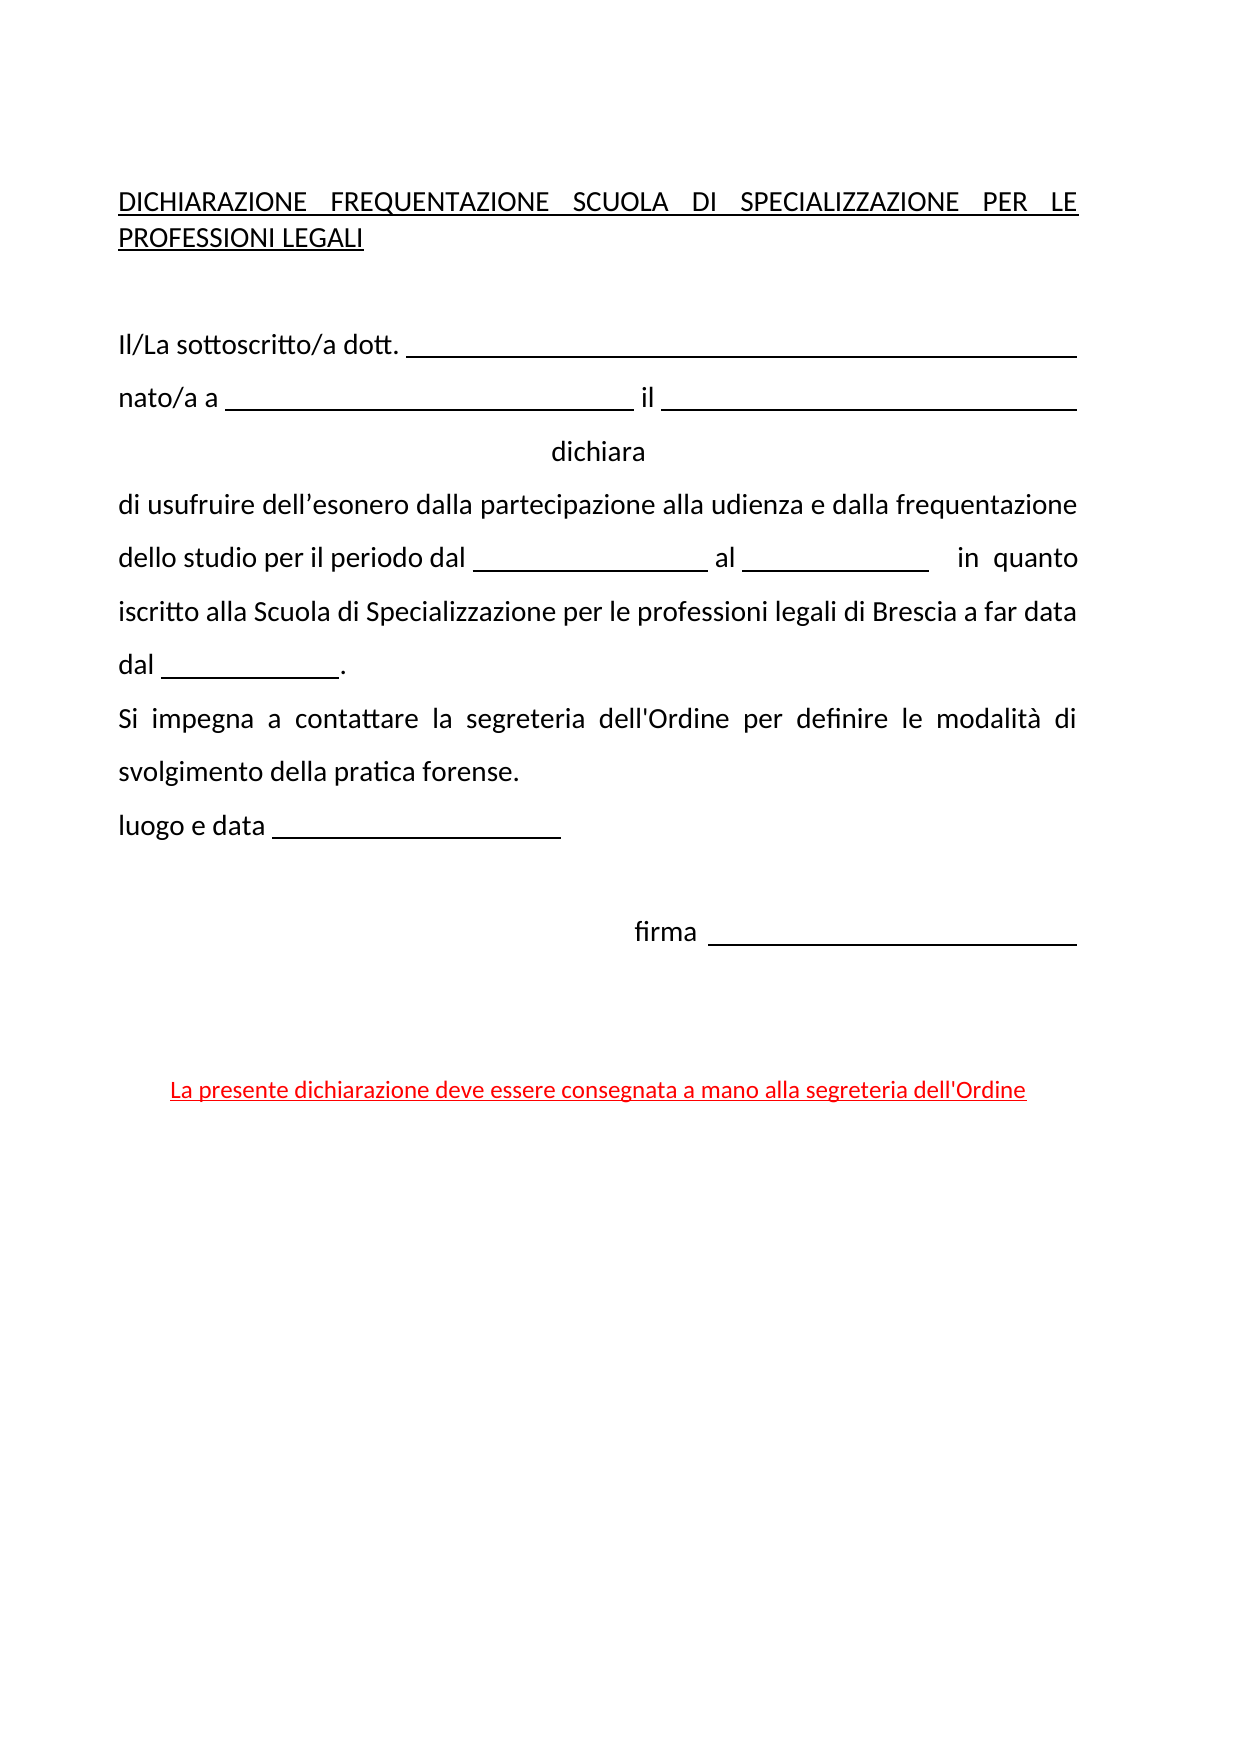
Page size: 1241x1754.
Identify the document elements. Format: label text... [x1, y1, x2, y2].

text Si impegna a contattare la segreteria dell'Ordine per definire le modalità di svolgimento della pratica forense. [118, 700, 1078, 789]
text di usufruire dell’esonero dalla partecipazione alla udienza e dalla frequentazione dello studio per il periodo dal al in quanto iscritto alla Scuola di Specializzazione per le professioni legali di Brescia a far data dal . [118, 486, 1078, 682]
text DICHIARAZIONE FREQUENTAZIONE SCUOLA DI SPECIALIZZAZIONE PER LE PROFESSIONI LEGALI [118, 183, 1078, 214]
text firma [118, 913, 1122, 949]
text luogo e data [118, 807, 1122, 842]
text La presente dichiarazione deve essere consegnata a mano alla segreteria dell'Ordine [118, 1074, 1078, 1104]
text dichiara [118, 433, 1078, 468]
text DICHIARAZIONE FREQUENTAZIONE SCUOLA DI SPECIALIZZAZIONE PER LE PROFESSIONI LEGALI [118, 216, 1078, 254]
text Il/La sottoscritto/a dott. nato/a a il [118, 326, 1078, 415]
